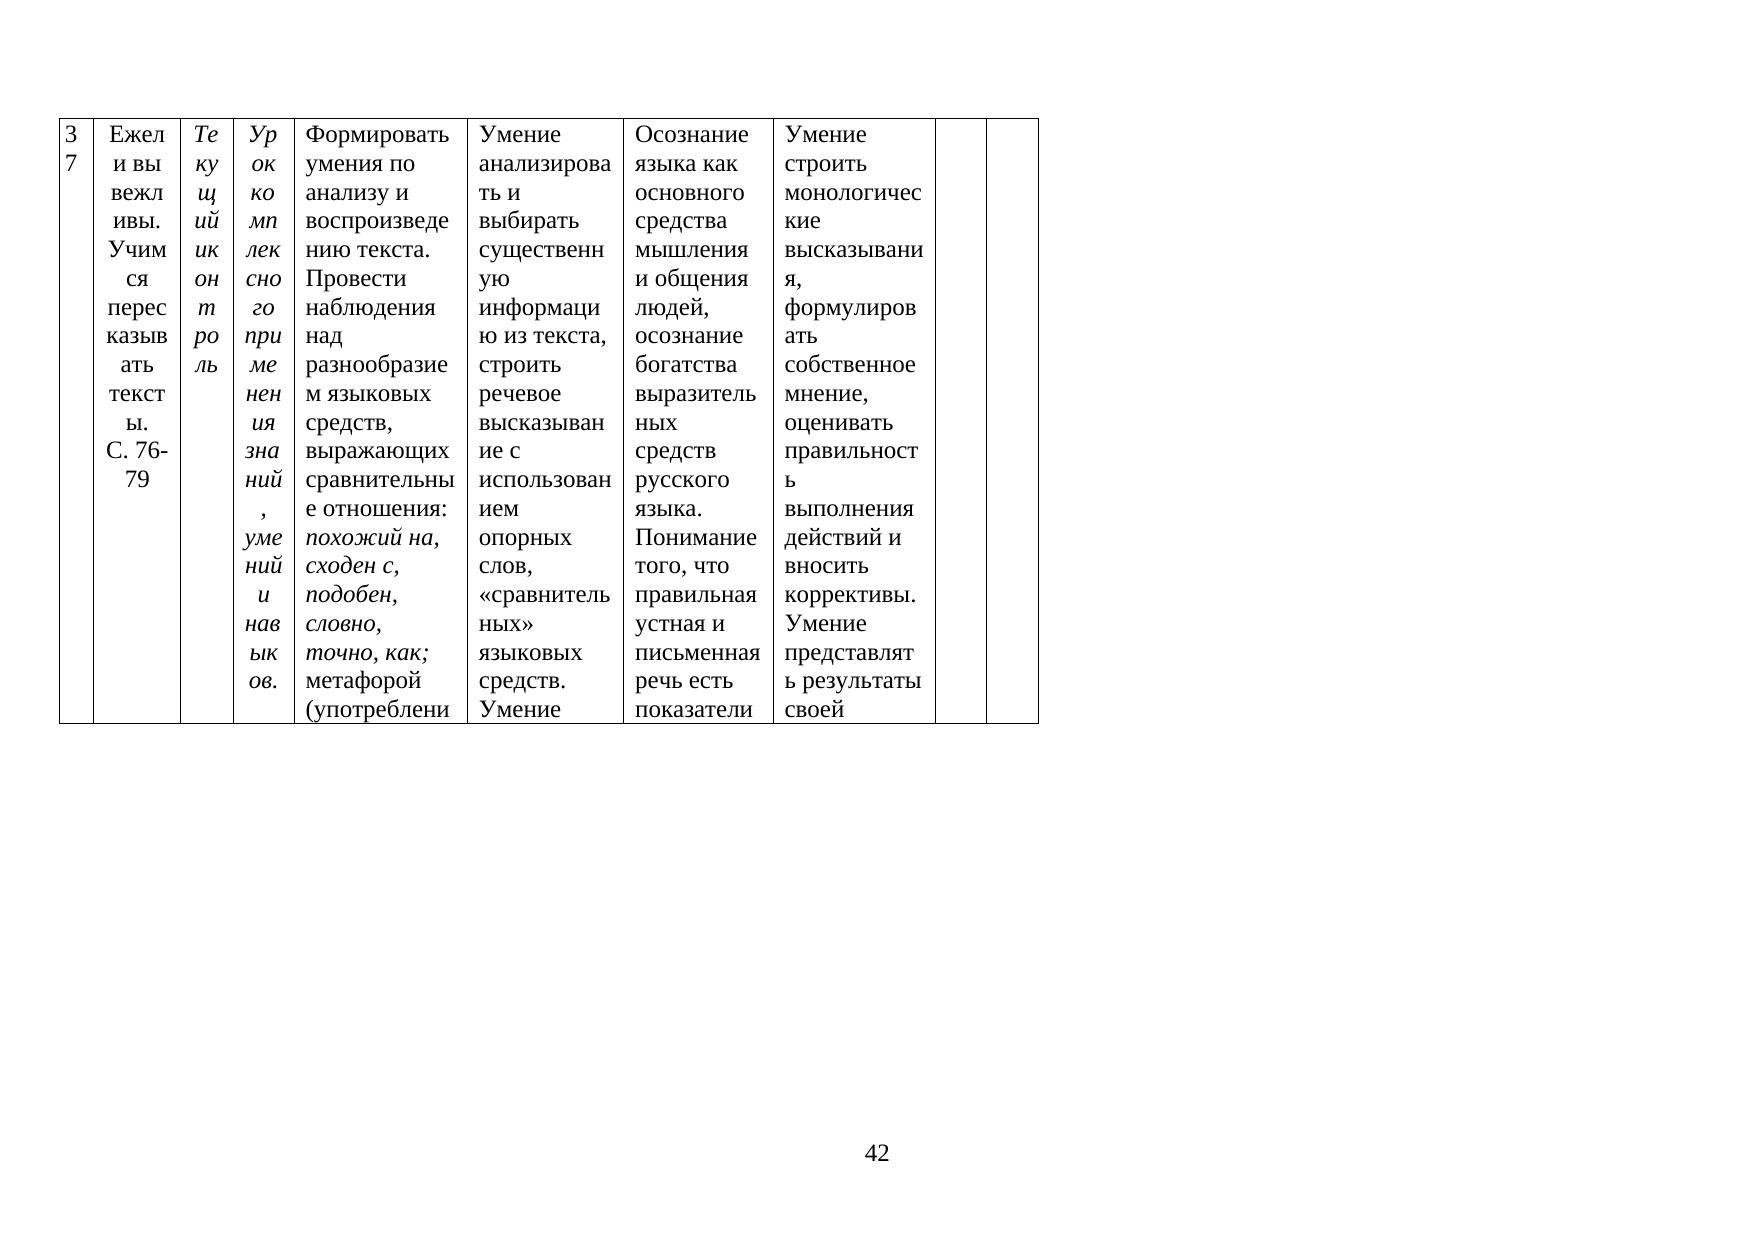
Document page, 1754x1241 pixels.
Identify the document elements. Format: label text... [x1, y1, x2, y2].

table_cell Урок комплексного применения знаний, умений и навыков. [234, 119, 294, 723]
table_cell [936, 119, 986, 723]
table_cell Ежели вы вежливы. Учимся пересказывать тексты. С. 76-79 [94, 119, 180, 723]
table_cell Умение строить монологические высказывания, формулировать собственное мнение, оценивать правильность выполнения действий и вносить коррективы. Умение представлять результаты своей деятельности, защищать свою позицию, анализировать и оценивать результаты своей деятельности. [774, 119, 935, 723]
table_cell Осознание языка как основного средства мышления и общения людей, осознание богатства выразительных средств русского языка. Понимание того, что правильная устная и письменная речь есть показатели индивидуальной культуры человека. [624, 119, 773, 723]
table_cell 37 [60, 119, 93, 723]
table_cell Умение анализировать и выбирать существенную информацию из текста, строить речевое высказывание с использованием опорных слов, «сравнительных» языковых средств. Умение составлять текст с опорой на имеющийся текстовый материал и собственный опыт с соблюдением правил построения текстового высказывания и записи предложений. [468, 119, 623, 723]
table_cell [987, 119, 1038, 723]
table_cell Формировать умения по анализу и воспроизведению текста. Провести наблюдения над разнообразием языковых средств, выражающих сравнительные отношения: похожий на, сходен с, подобен, словно, точно, как; метафорой (употреблением в переносном значении). [295, 119, 467, 723]
table_cell Текущийиконтроль [181, 119, 233, 723]
